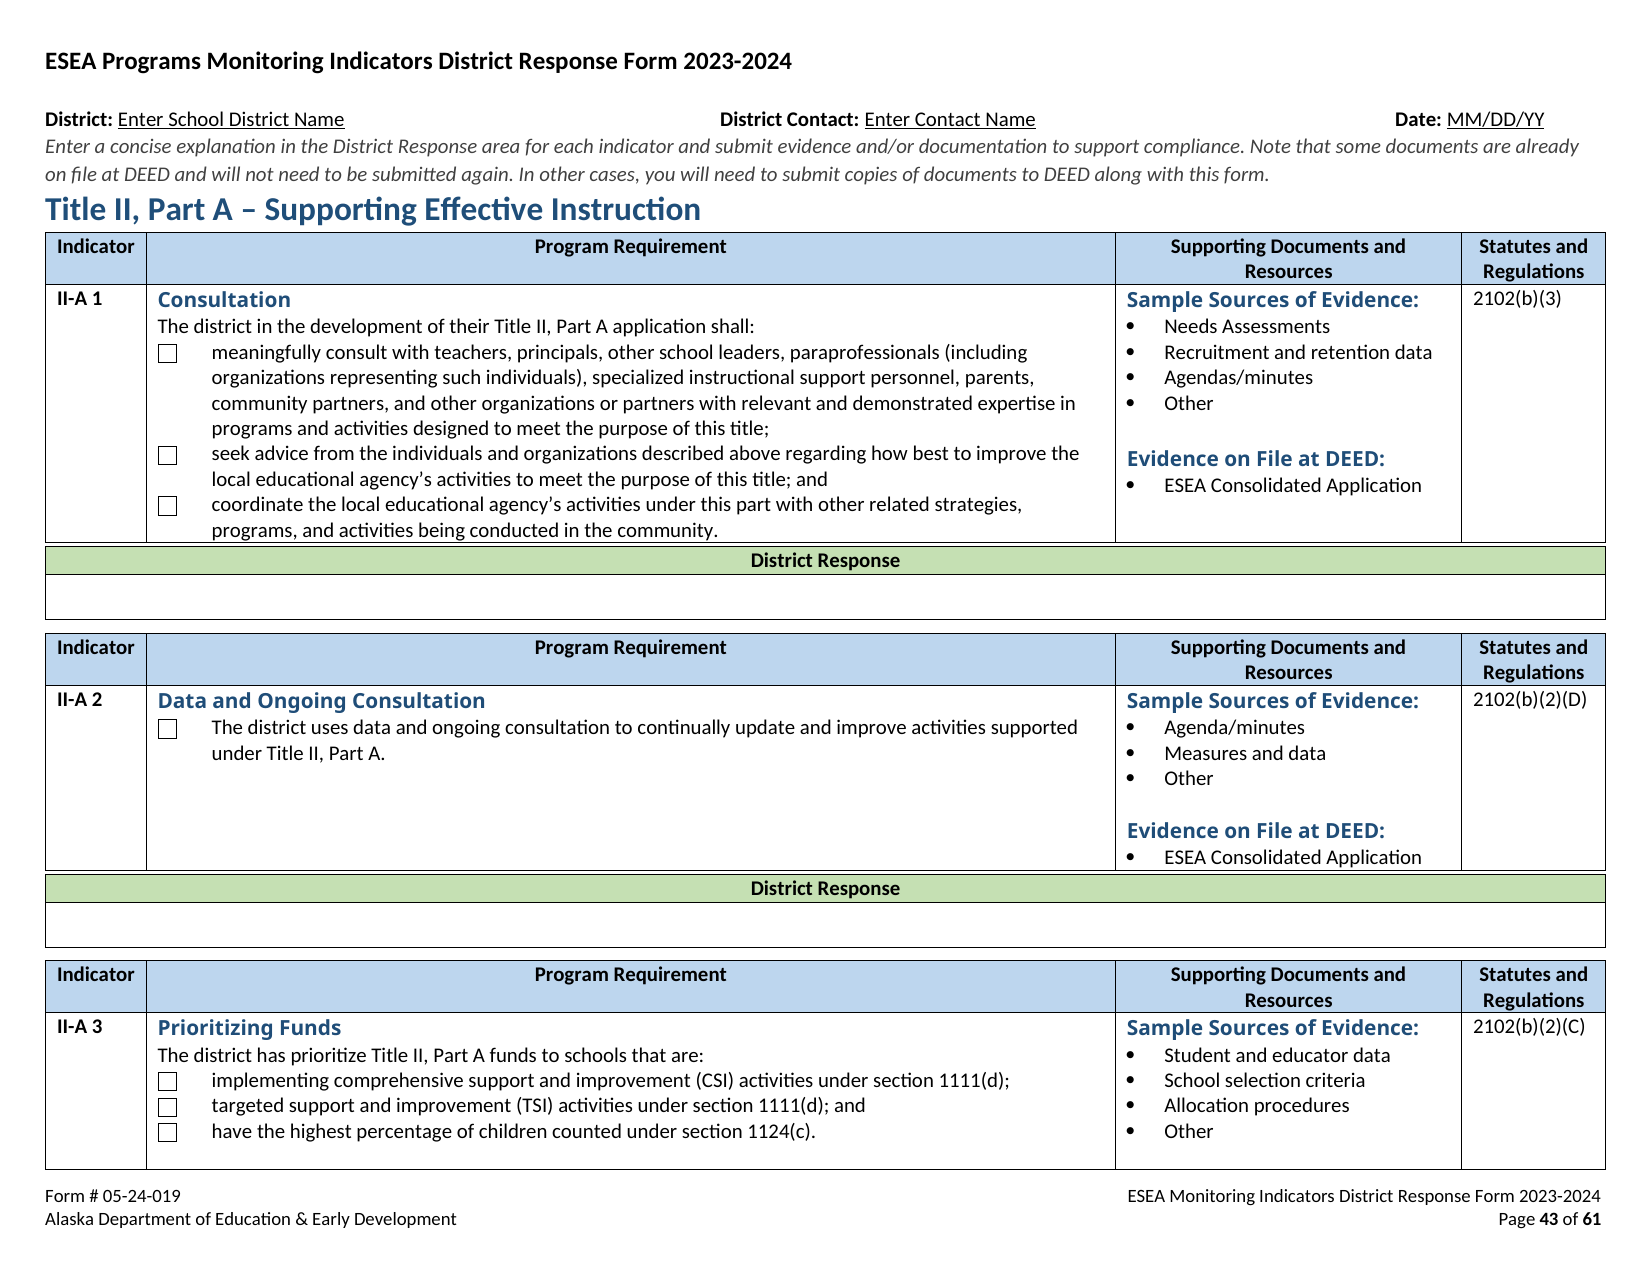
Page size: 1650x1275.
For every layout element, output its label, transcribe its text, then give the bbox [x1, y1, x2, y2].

table_cell Sample Sources of Evidence: Agenda/minutes Measures and data Other Evidence on File at DEED: ESEA Consolidated Application [1116, 686, 1461, 870]
table_cell [46, 903, 1605, 947]
table_header District Response [46, 875, 1605, 902]
table_cell 2102(b)(2)(D) [1462, 686, 1605, 870]
table_cell 2102(b)(2)(C) [1462, 1013, 1605, 1169]
table_header Indicator [46, 961, 146, 1012]
text District: Enter School District Name District Contact: Enter Contact Name Date: MM/DD/YY [45, 106, 1605, 131]
table_cell II-A 1 [46, 285, 146, 542]
table_cell II-A 2 [46, 686, 146, 870]
table_header Statutes and Regulations [1462, 634, 1605, 685]
table_cell II-A 3 [46, 1013, 146, 1169]
subtitle Title II, Part A – Supporting Effective Instruction [45, 188, 1605, 229]
table_header Supporting Documents and Resources [1116, 961, 1461, 1012]
table_cell Sample Sources of Evidence: Needs Assessments Recruitment and retention data Agendas/minutes Other Evidence on File at DEED: ESEA Consolidated Application [1116, 285, 1461, 542]
table_cell Consultation The district in the development of their Title II, Part A application shall: meaningfully consult with teachers, principals, other school leaders, paraprofessionals (including organizations representing such individuals), specialized instructional support personnel, parents, community partners, and other organizations or partners with relevant and demonstrated expertise in programs and activities designed to meet the purpose of this title; seek advice from the individuals and organizations described above regarding how best to improve the local educational agency’s activities to meet the purpose of this title; and coordinate the local educational agency’s activities under this part with other related strategies, programs, and activities being conducted in the community. [147, 285, 1115, 542]
table_cell Data and Ongoing Consultation The district uses data and ongoing consultation to continually update and improve activities supported under Title II, Part A. [147, 686, 1115, 870]
table_header District Response [46, 547, 1605, 574]
table_header Program Requirement [147, 233, 1115, 284]
table_cell [46, 575, 1605, 619]
table_header Program Requirement [147, 961, 1115, 1012]
table_header Indicator [46, 233, 146, 284]
table_header Indicator [46, 634, 146, 685]
text Enter a concise explanation in the District Response area for each indicator and submit evidence and/or documentation to support compliance. Note that some documents are already on file at DEED and will not need to be submitted again. In other cases, you will need to submit copies of documents to DEED along with this form. [45, 133, 1605, 186]
table_header Program Requirement [147, 634, 1115, 685]
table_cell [147, 1013, 1115, 1169]
table_header Statutes and Regulations [1462, 961, 1605, 1012]
table_header Statutes and Regulations [1462, 233, 1605, 284]
table_cell 2102(b)(3) [1462, 285, 1605, 542]
table_header Supporting Documents and Resources [1116, 634, 1461, 685]
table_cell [1116, 1013, 1461, 1169]
table_header Supporting Documents and Resources [1116, 233, 1461, 284]
